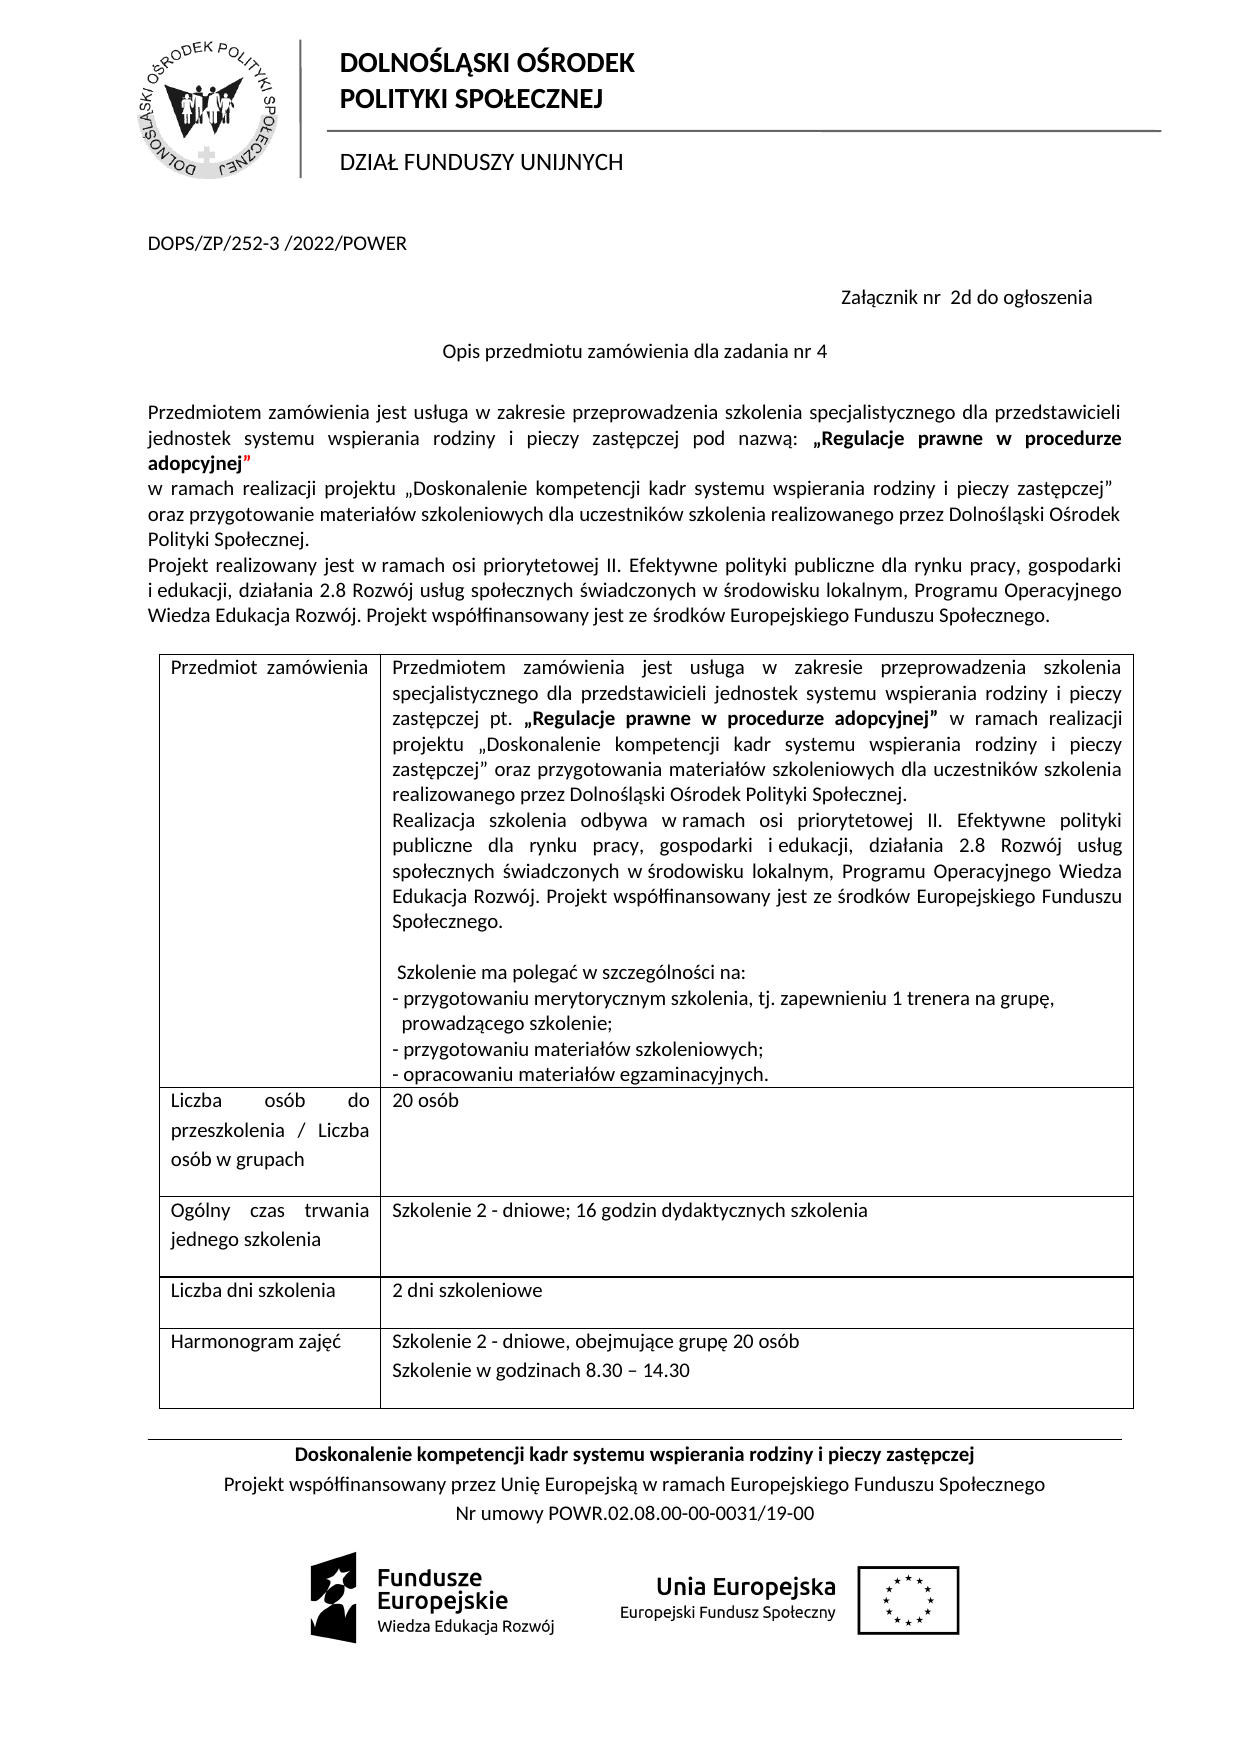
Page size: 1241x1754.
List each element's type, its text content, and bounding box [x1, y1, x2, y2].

table_cell Szkolenie 2 - dniowe, obejmujące grupę 20 osób Szkolenie w godzinach 8.30 – 14.30 [381, 1329, 1133, 1408]
table_cell Liczba osób do przeszkolenia / Liczba osób w grupach [160, 1088, 380, 1196]
table_cell Liczba dni szkolenia [160, 1278, 380, 1327]
picture [288, 1529, 982, 1666]
text Projekt realizowany jest w ramach osi priorytetowej II. Efektywne polityki publiczne dla rynku pracy, gospodarki i edukacji, działania 2.8 Rozwój usług społecznych świadczonych w środowisku lokalnym, Programu Operacyjnego Wiedza Edukacja Rozwój. Projekt współfinansowany jest ze środków Europejskiego Funduszu Społecznego. [148, 552, 1122, 628]
text DOPS/ZP/252-3 /2022/POWER [148, 230, 1122, 256]
table_cell 2 dni szkoleniowe [381, 1278, 1133, 1327]
text Przedmiotem zamówienia jest usługa w zakresie przeprowadzenia szkolenia specjalistycznego dla przedstawicieli jednostek systemu wspierania rodziny i pieczy zastępczej pod nazwą: „Regulacje prawne w procedurze adopcyjnej” w ramach realizacji projektu „Doskonalenie kompetencji kadr systemu wspierania rodziny i pieczy zastępczej” oraz przygotowanie materiałów szkoleniowych dla uczestników szkolenia realizowanego przez Dolnośląski Ośrodek Polityki Społecznej. [148, 399, 1122, 552]
table_cell Harmonogram zajęć [160, 1329, 380, 1408]
table_header Przedmiotem zamówienia jest usługa w zakresie przeprowadzenia szkolenia specjalistycznego dla przedstawicieli jednostek systemu wspierania rodziny i pieczy zastępczej pt. „Regulacje prawne w procedurze adopcyjnej” w ramach realizacji projektu „Doskonalenie kompetencji kadr systemu wspierania rodziny i pieczy zastępczej” oraz przygotowania materiałów szkoleniowych dla uczestników szkolenia realizowanego przez Dolnośląski Ośrodek Polityki Społecznej. Realizacja szkolenia odbywa w ramach osi priorytetowej II. Efektywne polityki publiczne dla rynku pracy, gospodarki i edukacji, działania 2.8 Rozwój usług społecznych świadczonych w środowisku lokalnym, Programu Operacyjnego Wiedza Edukacja Rozwój. Projekt współfinansowany jest ze środków Europejskiego Funduszu Społecznego. Szkolenie ma polegać w szczególności na: - przygotowaniu merytorycznym szkolenia, tj. zapewnieniu 1 trenera na grupę, prowadzącego szkolenie; - przygotowaniu materiałów szkoleniowych; - opracowaniu materiałów egzaminacyjnych. [381, 655, 1133, 1087]
table_header Przedmiot zamówienia [160, 655, 380, 1087]
table_cell 20 osób [381, 1088, 1133, 1196]
text Opis przedmiotu zamówienia dla zadania nr 4 [148, 338, 1122, 364]
text Załącznik nr 2d do ogłoszenia [148, 284, 1122, 310]
table_cell Szkolenie 2 - dniowe; 16 godzin dydaktycznych szkolenia [381, 1197, 1133, 1276]
table_cell Ogólny czas trwania jednego szkolenia [160, 1197, 380, 1276]
